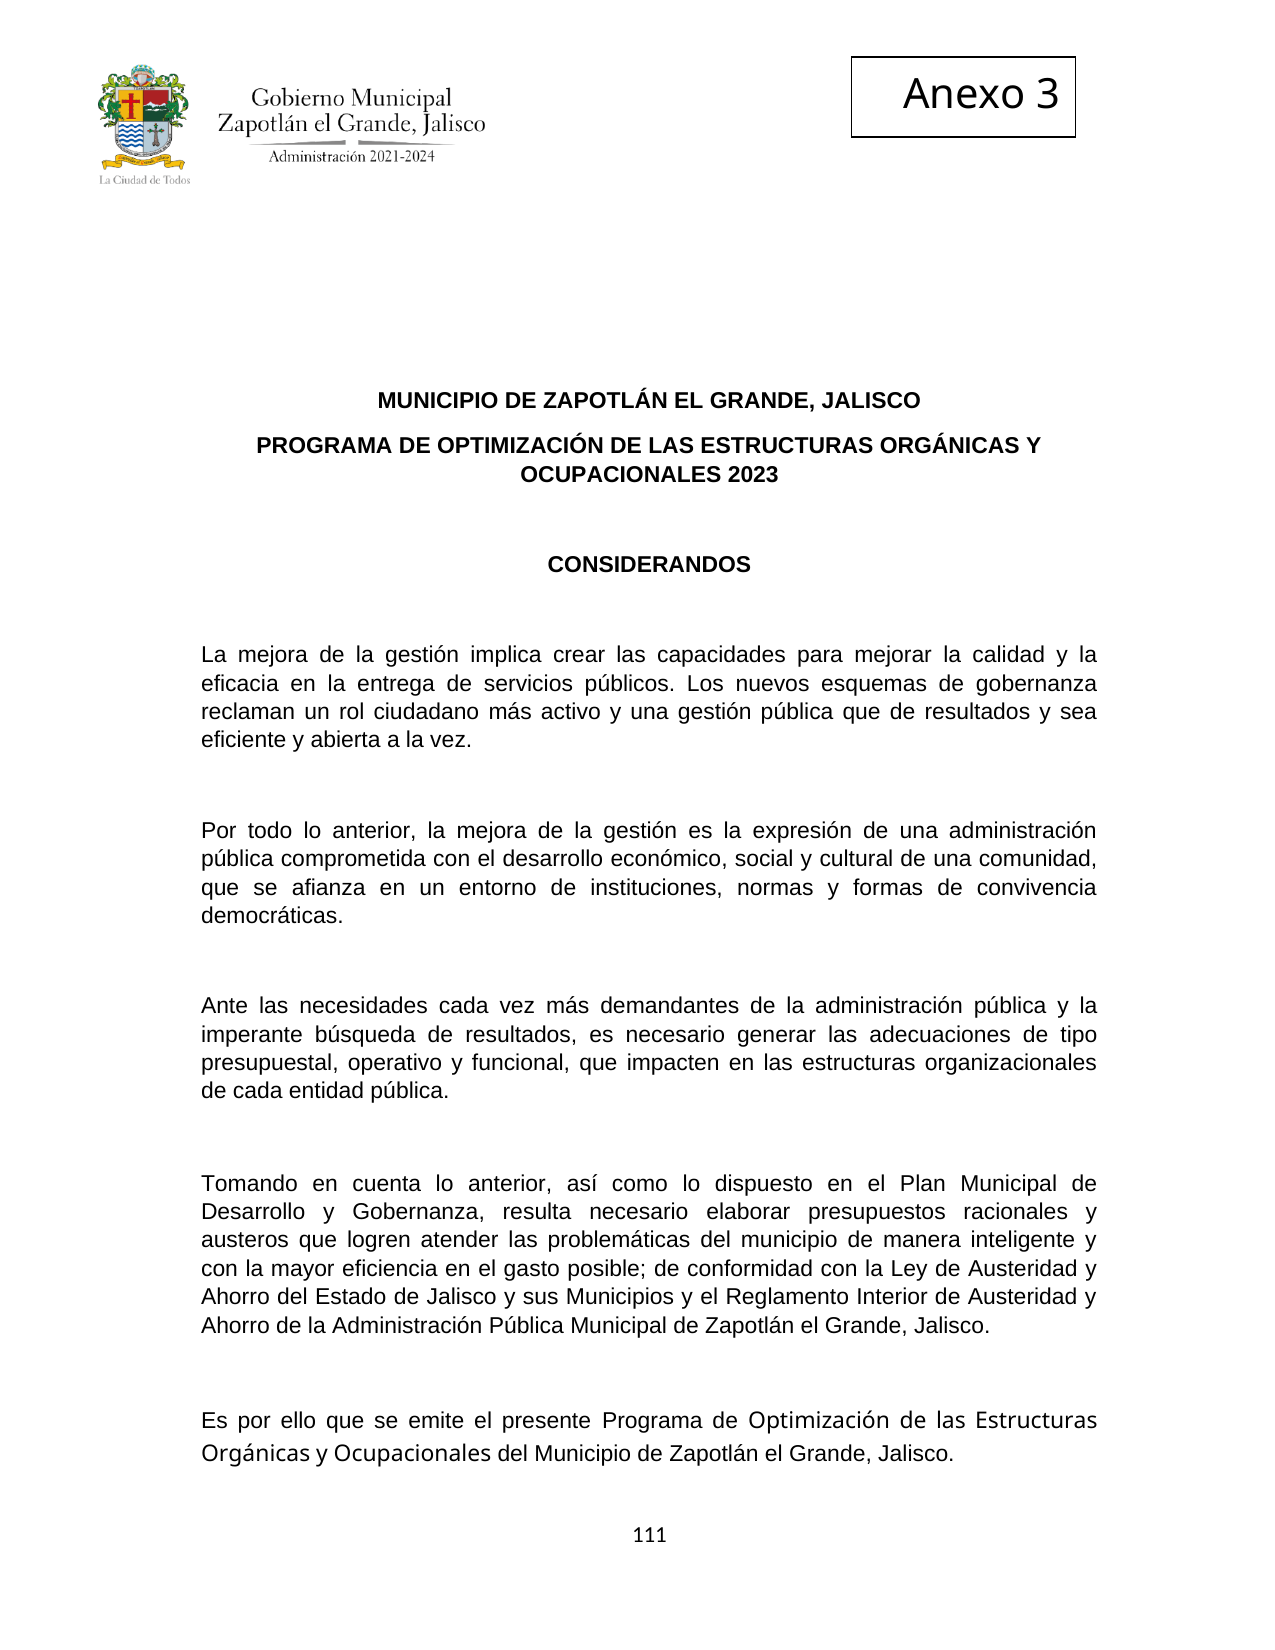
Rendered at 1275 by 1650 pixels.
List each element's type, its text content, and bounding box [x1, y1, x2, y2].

text Ante las necesidades cada vez más demandantes de la administración pública y la imperante búsqueda de resultados, es necesario generar las adecuaciones de tipo presupuestal, operativo y funcional, que impacten en las estructuras organizacionales de cada entidad pública. [201, 992, 1098, 1104]
text Por todo lo anterior, la mejora de la gestión es la expresión de una administración pública comprometida con el desarrollo económico, social y cultural de una comunidad, que se afianza en un entorno de instituciones, normas y formas de convivencia democráticas. [201, 817, 1098, 928]
text Es por ello que se emite el presente Programa de Optimización de las Estructuras Orgánicas y Ocupacionales del Municipio de Zapotlán el Grande, Jalisco. [201, 1404, 1098, 1469]
text PROGRAMA DE OPTIMIZACIÓN DE LAS ESTRUCTURAS ORGÁNICAS Y OCUPACIONALES 2023 [200, 432, 1098, 487]
text MUNICIPIO DE ZAPOTLÁN EL GRANDE, JALISCO [201, 387, 1098, 413]
text Tomando en cuenta lo anterior, así como lo dispuesto en el Plan Municipal de Desarrollo y Gobernanza, resulta necesario elaborar presupuestos racionales y austeros que logren atender las problemáticas del municipio de manera inteligente y con la mayor eficiencia en el gasto posible; de conformidad con la Ley de Austeridad y Ahorro del Estado de Jalisco y sus Municipios y el Reglamento Interior de Austeridad y Ahorro de la Administración Pública Municipal de Zapotlán el Grande, Jalisco. [201, 1169, 1098, 1338]
picture [89, 60, 491, 192]
text La mejora de la gestión implica crear las capacidades para mejorar la calidad y la eficacia en la entrega de servicios públicos. Los nuevos esquemas de gobernanza reclaman un rol ciudadano más activo y una gestión pública que de resultados y sea eficiente y abierta a la vez. [201, 641, 1098, 753]
text CONSIDERANDOS [201, 551, 1098, 577]
